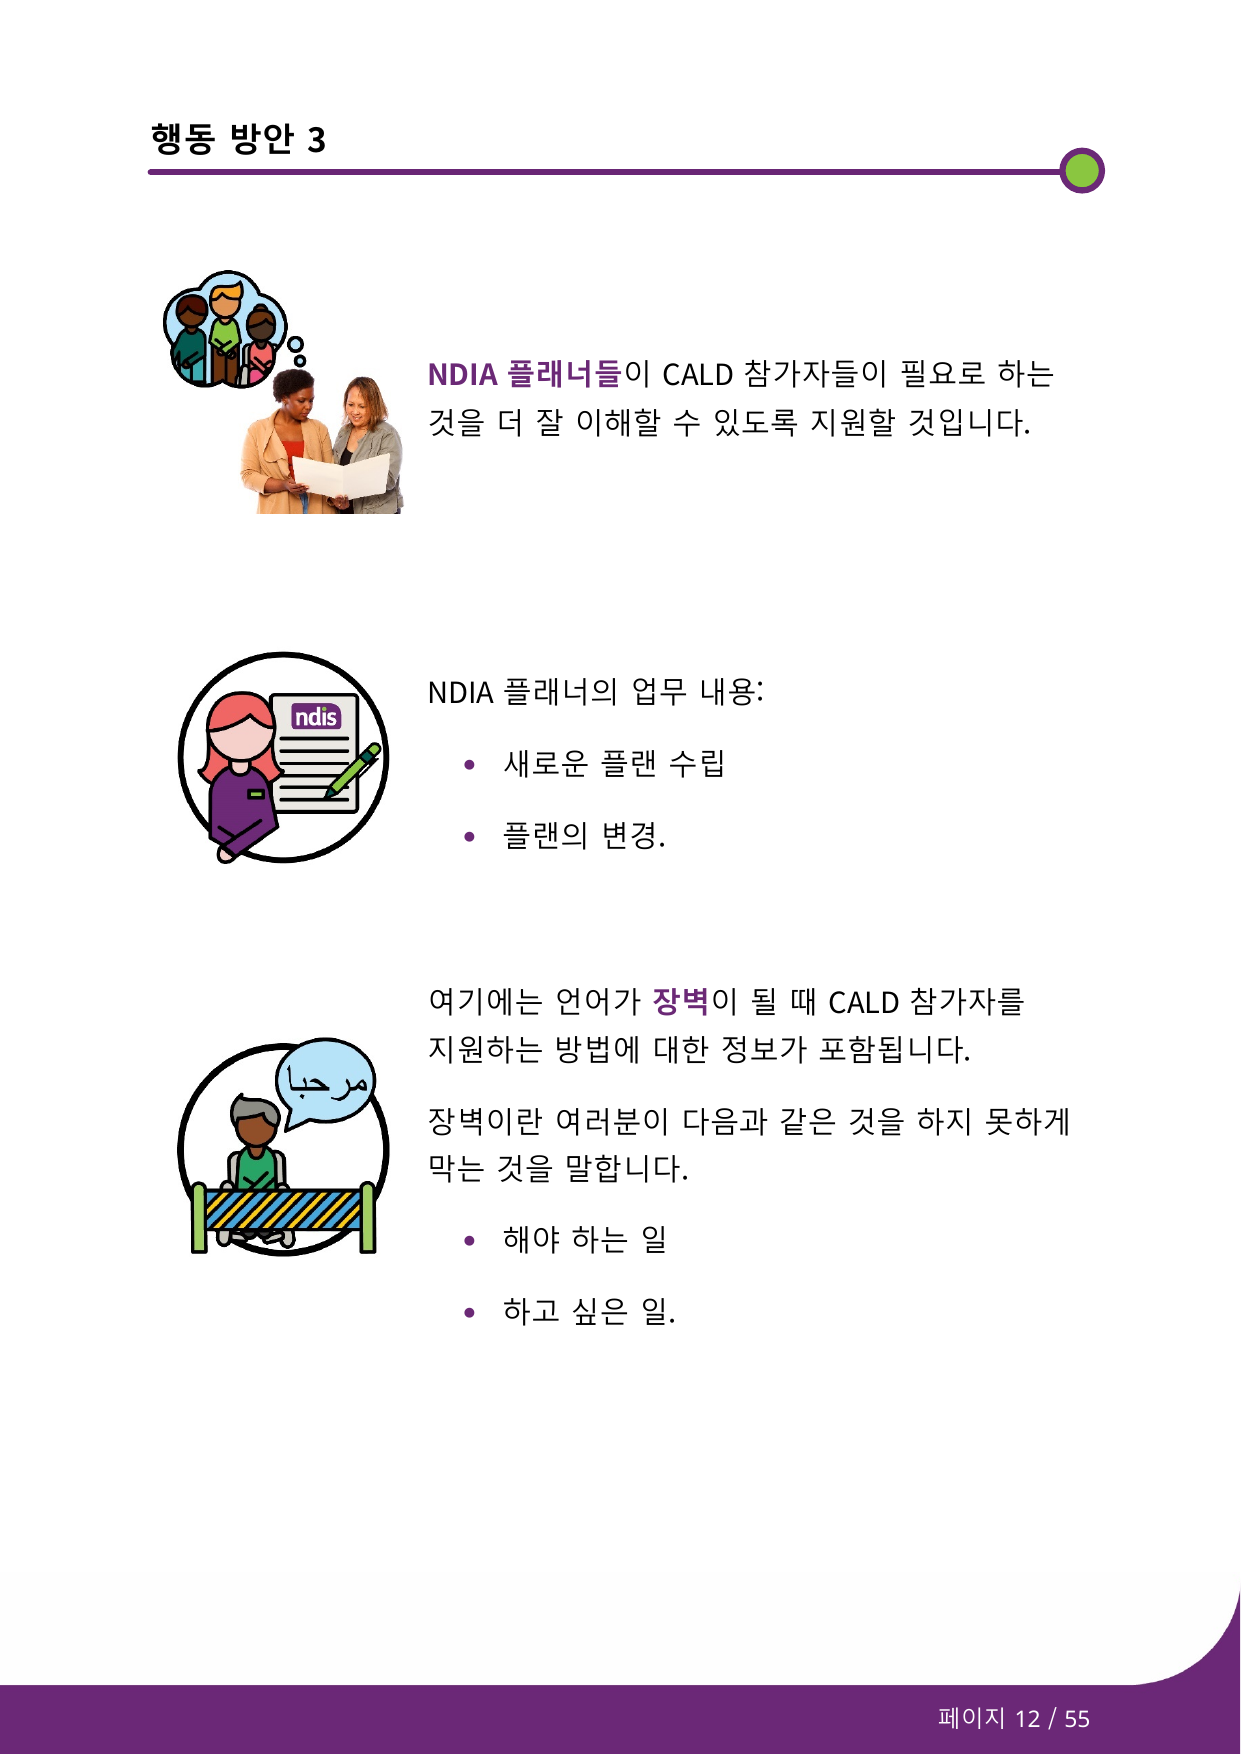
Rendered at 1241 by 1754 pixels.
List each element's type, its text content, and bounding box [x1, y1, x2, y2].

table_header [150, 199, 416, 576]
picture [0, 1572, 1241, 1754]
table_cell NDIA 플래너의 업무 내용: 새로운 플랜 수립 플랜의 변경. [416, 576, 1101, 954]
table_header NDIA 플래너들이 CALD 참가자들이 필요로 하는 것을 더 잘 이해할 수 있도록 지원할 것입니다. [416, 199, 1101, 576]
subtitle 행동 방안 3 [150, 114, 1090, 162]
picture [161, 1028, 405, 1272]
table_cell [150, 954, 416, 1362]
picture [161, 635, 405, 879]
table_cell [150, 576, 416, 954]
picture [161, 270, 405, 514]
table_cell 여기에는 언어가 장벽이 될 때 CALD 참가자를 지원하는 방법에 대한 정보가 포함됩니다. 장벽이란 여러분이 다음과 같은 것을 하지 못하게 막는 것을 말합니다. 해야 하는 일 하고 싶은 일. [416, 954, 1101, 1362]
